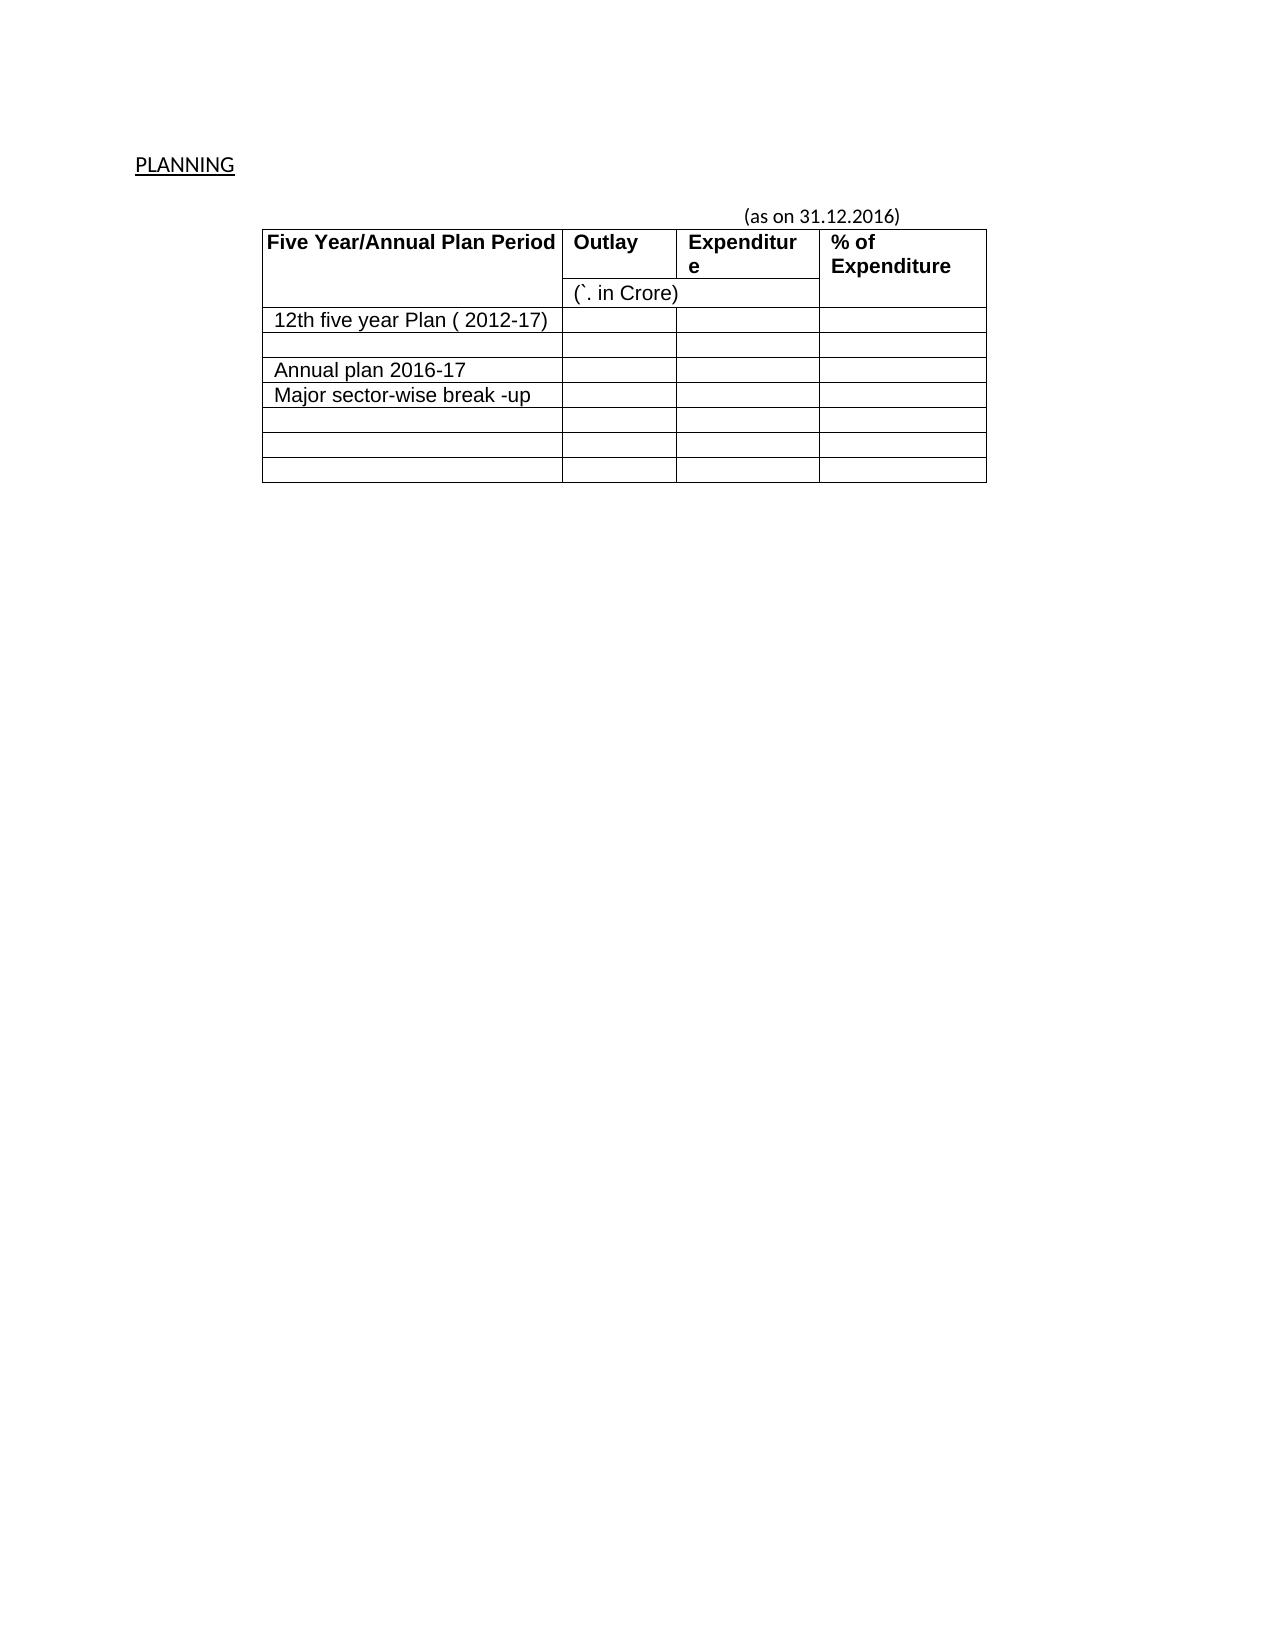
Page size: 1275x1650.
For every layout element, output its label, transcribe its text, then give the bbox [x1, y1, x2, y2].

table_cell [677, 458, 819, 482]
table_cell [677, 358, 819, 382]
table_cell [820, 458, 986, 482]
table_cell [820, 383, 986, 407]
table_cell [563, 358, 676, 382]
table_cell [263, 458, 562, 482]
table_cell [677, 333, 819, 357]
table_cell [677, 433, 819, 457]
table_cell [820, 308, 986, 332]
table_cell [820, 358, 986, 382]
table_cell Annual plan 2016-17 [263, 358, 562, 382]
table_cell [563, 333, 676, 357]
table_cell [263, 333, 562, 357]
table_header Five Year/Annual Plan Period [263, 230, 562, 307]
table_cell [677, 308, 819, 332]
table_cell (`. in Crore) [563, 279, 819, 307]
table_cell [263, 408, 562, 432]
table_header Outlay [563, 230, 676, 277]
table_cell 12th five year Plan ( 2012-17) [263, 308, 562, 332]
table_cell [563, 433, 676, 457]
table_cell [563, 383, 676, 407]
table_cell [677, 408, 819, 432]
table_header % of Expenditure [820, 230, 986, 307]
text (as on 31.12.2016) [135, 203, 1125, 228]
text PLANNING [135, 150, 1125, 178]
table_cell [677, 383, 819, 407]
table_cell [820, 433, 986, 457]
table_header Expenditure [677, 230, 819, 277]
table_cell Major sector-wise break -up [263, 383, 562, 407]
table_cell [563, 308, 676, 332]
table_cell [563, 458, 676, 482]
table_cell [820, 408, 986, 432]
table_cell [820, 333, 986, 357]
table_cell [563, 408, 676, 432]
table_cell [263, 433, 562, 457]
